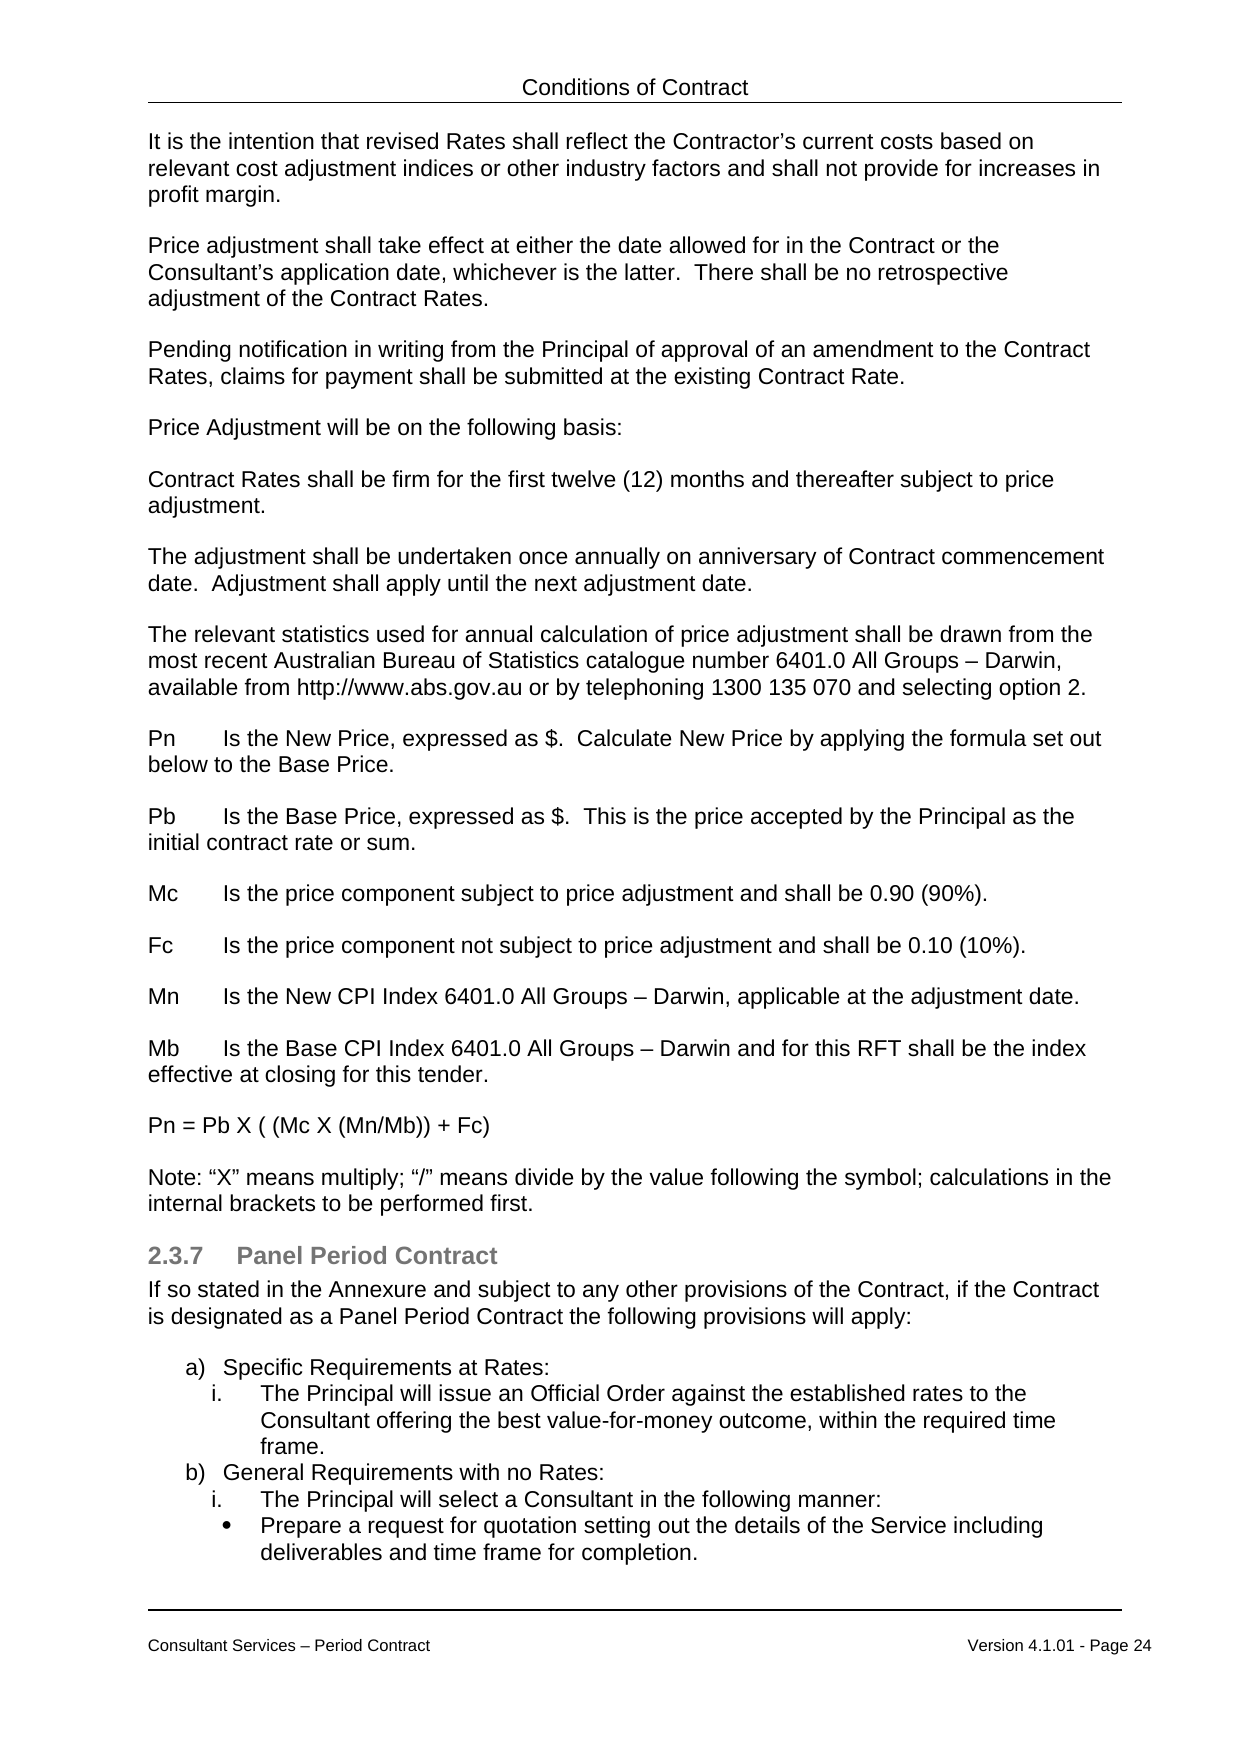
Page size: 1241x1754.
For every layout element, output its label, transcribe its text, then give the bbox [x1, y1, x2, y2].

text Fc Is the price component not subject to price adjustment and shall be 0.10 (10%). [148, 932, 1122, 958]
text The relevant statistics used for annual calculation of price adjustment shall be drawn from the most recent Australian Bureau of Statistics catalogue number 6401.0 All Groups – Darwin, available from http://www.abs.gov.au or by telephoning 1300 135 070 and selecting option 2. [148, 621, 1122, 700]
text Contract Rates shall be firm for the first twelve (12) months and thereafter subject to price adjustment. [148, 466, 1122, 518]
list General Requirements with no Rates: [185, 1459, 1122, 1486]
list Prepare a request for quotation setting out the details of the Service including deliverables and time frame for completion. [223, 1512, 1122, 1565]
text Pb Is the Base Price, expressed as $. This is the price accepted by the Principal as the initial contract rate or sum. [148, 803, 1122, 855]
text Price adjustment shall take effect at either the date allowed for in the Contract or the Consultant’s application date, whichever is the latter. There shall be no retrospective adjustment of the Contract Rates. [148, 232, 1122, 311]
text Pn Is the New Price, expressed as $. Calculate New Price by applying the formula set out below to the Base Price. [148, 725, 1122, 778]
subtitle Panel Period Contract [148, 1241, 1122, 1270]
list The Principal will issue an Official Order against the established rates to the Consultant offering the best value-for-money outcome, within the required time frame. [223, 1380, 1122, 1459]
text Pending notification in writing from the Principal of approval of an amendment to the Contract Rates, claims for payment shall be submitted at the existing Contract Rate. [148, 336, 1122, 389]
text Mn Is the New CPI Index 6401.0 All Groups – Darwin, applicable at the adjustment date. [148, 983, 1122, 1009]
text Note: “X” means multiply; “/” means divide by the value following the symbol; calculations in the internal brackets to be performed first. [148, 1163, 1122, 1216]
text If so stated in the Annexure and subject to any other provisions of the Contract, if the Contract is designated as a Panel Period Contract the following provisions will apply: [148, 1276, 1122, 1329]
text Mb Is the Base CPI Index 6401.0 All Groups – Darwin and for this RFT shall be the index effective at closing for this tender. [148, 1034, 1122, 1087]
text Mc Is the price component subject to price adjustment and shall be 0.90 (90%). [148, 880, 1122, 907]
list The Principal will select a Consultant in the following manner: [223, 1486, 1122, 1512]
list Specific Requirements at Rates: [185, 1354, 1122, 1380]
text Price Adjustment will be on the following basis: [148, 414, 1122, 441]
text It is the intention that revised Rates shall reflect the Contractor’s current costs based on relevant cost adjustment indices or other industry factors and shall not provide for increases in profit margin. [148, 128, 1122, 207]
text The adjustment shall be undertaken once annually on anniversary of Contract commencement date. Adjustment shall apply until the next adjustment date. [148, 543, 1122, 596]
text Pn = Pb X ( (Mc X (Mn/Mb)) + Fc) [148, 1112, 1122, 1138]
